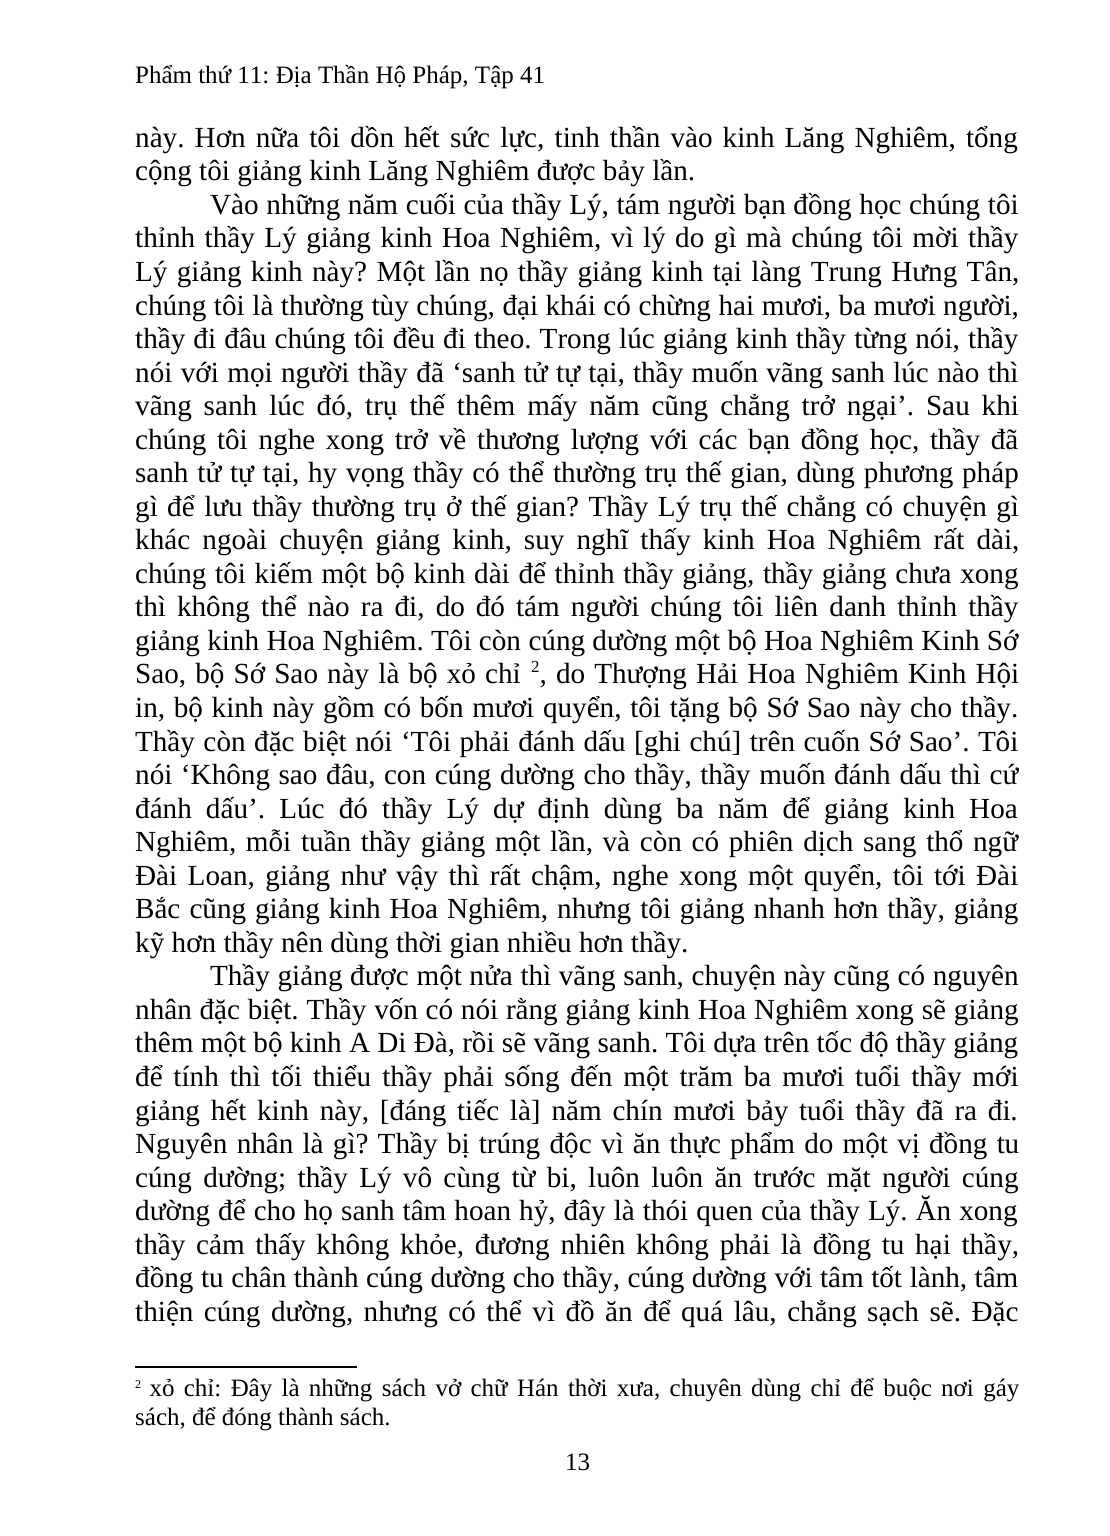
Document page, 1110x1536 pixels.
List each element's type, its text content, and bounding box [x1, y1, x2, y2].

text Vào những năm cuối của thầy Lý, tám người bạn đồng học chúng tôi thỉnh thầy Lý giảng kinh Hoa Nghiêm, vì lý do gì mà chúng tôi mời thầy Lý giảng kinh này? Một lần nọ thầy giảng kinh tại làng Trung Hưng Tân, chúng tôi là thường tùy chúng, đại khái có chừng hai mươi, ba mươi người, thầy đi đâu chúng tôi đều đi theo. Trong lúc giảng kinh thầy từng nói, thầy nói với mọi người thầy đã ‘sanh tử tự tại, thầy muốn vãng sanh lúc nào thì vãng sanh lúc đó, trụ thế thêm mấy năm cũng chẳng trở ngại’. Sau khi chúng tôi nghe xong trở về thương lượng với các bạn đồng học, thầy đã sanh tử tự tại, hy vọng thầy có thể thường trụ thế gian, dùng phương pháp gì để lưu thầy thường trụ ở thế gian? Thầy Lý trụ thế chẳng có chuyện gì khác ngoài chuyện giảng kinh, suy nghĩ thấy kinh Hoa Nghiêm rất dài, chúng tôi kiếm một bộ kinh dài để thỉnh thầy giảng, thầy giảng chưa xong thì không thể nào ra đi, do đó tám người chúng tôi liên danh thỉnh thầy giảng kinh Hoa Nghiêm. Tôi còn cúng dường một bộ Hoa Nghiêm Kinh Sớ Sao, bộ Sớ Sao này là bộ xỏ chỉ , do Thượng Hải Hoa Nghiêm Kinh Hội in, bộ kinh này gồm có bốn mươi quyển, tôi tặng bộ Sớ Sao này cho thầy. Thầy còn đặc biệt nói ‘Tôi phải đánh dấu [ghi chú] trên cuốn Sớ Sao’. Tôi nói ‘Không sao đâu, con cúng dường cho thầy, thầy muốn đánh dấu thì cứ đánh dấu’. Lúc đó thầy Lý dự định dùng ba năm để giảng kinh Hoa Nghiêm, mỗi tuần thầy giảng một lần, và còn có phiên dịch sang thổ ngữ Đài Loan, giảng như vậy thì rất chậm, nghe xong một quyển, tôi tới Đài Bắc cũng giảng kinh Hoa Nghiêm, nhưng tôi giảng nhanh hơn thầy, giảng kỹ hơn thầy nên dùng thời gian nhiều hơn thầy. [135, 187, 1020, 958]
